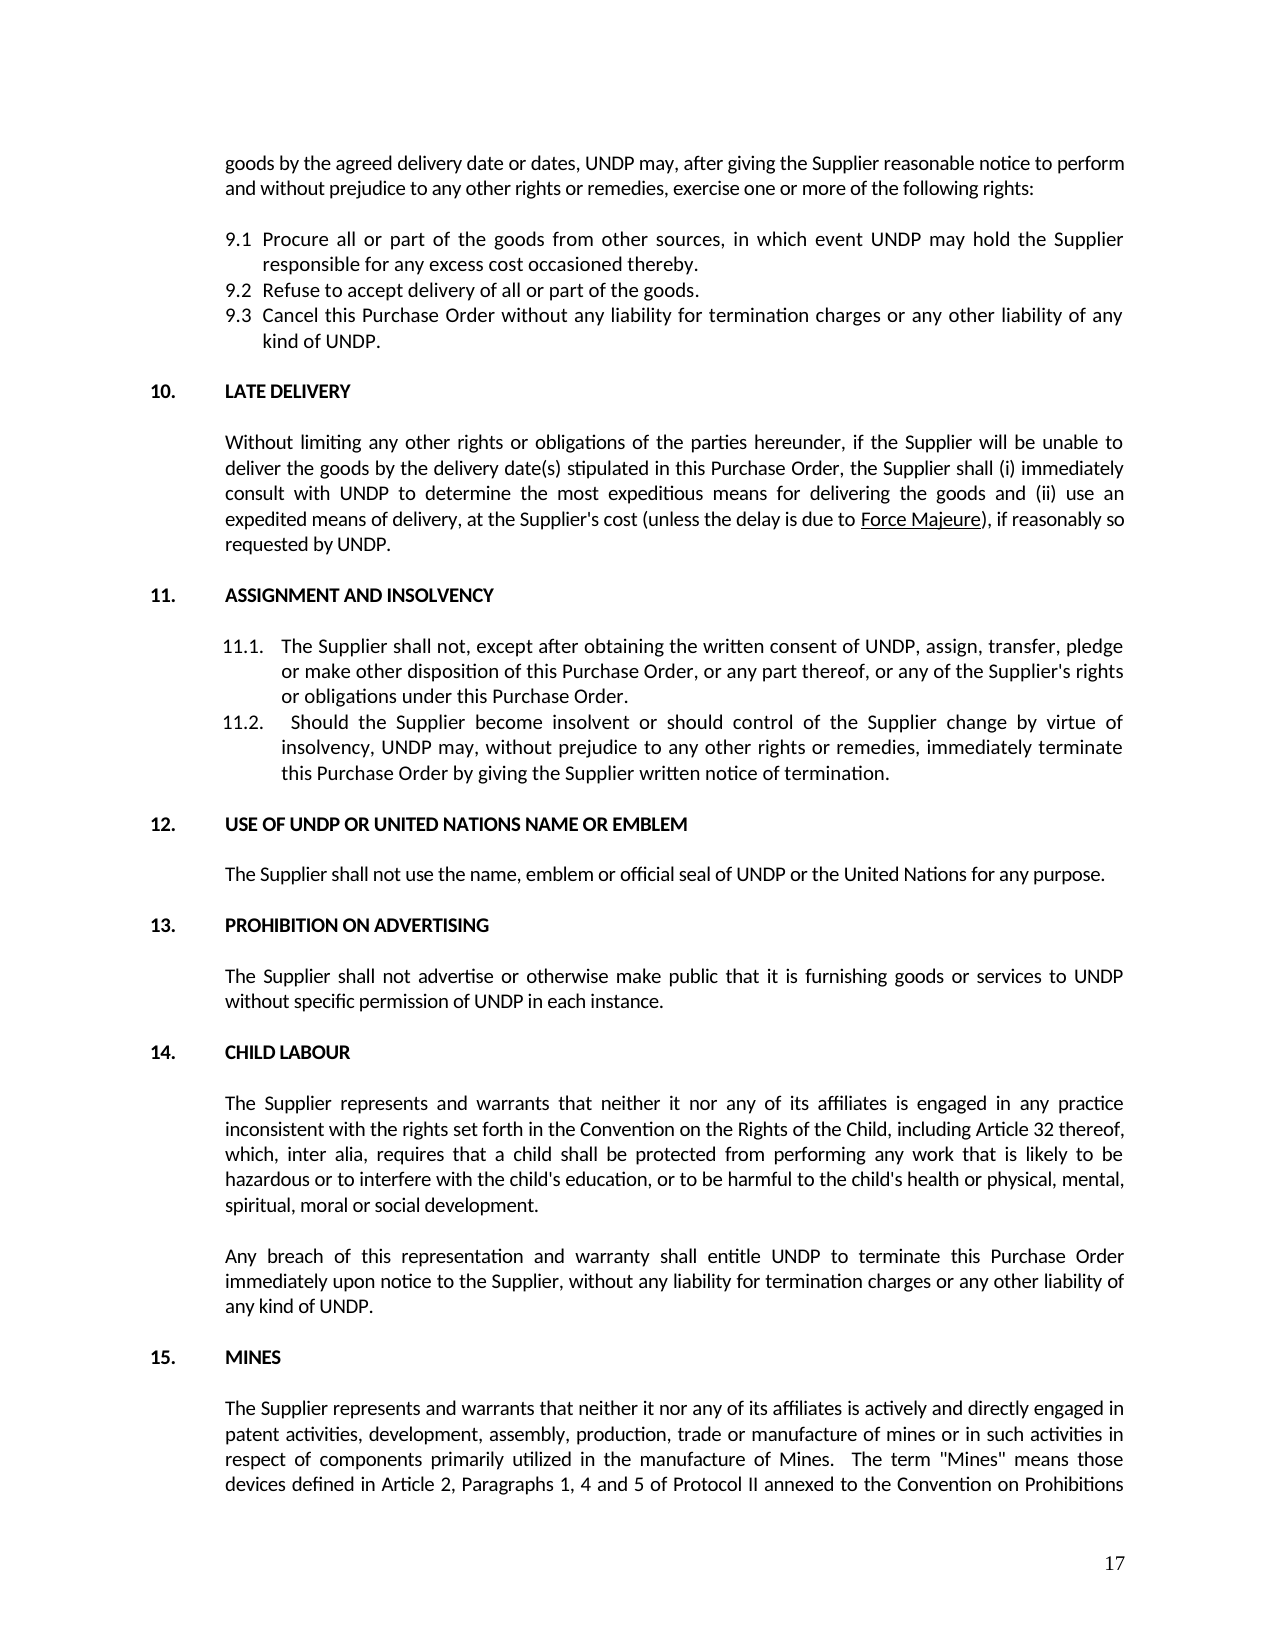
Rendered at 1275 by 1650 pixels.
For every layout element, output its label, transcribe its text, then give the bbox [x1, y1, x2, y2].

text 13. PROHIBITION ON ADVERTISING [150, 912, 1125, 938]
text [150, 1395, 1125, 1497]
list Cancel this Purchase Order without any liability for termination charges or any other liability of any kind of UNDP. [225, 302, 1125, 353]
list The Supplier shall not, except after obtaining the written consent of UNDP, assign, transfer, pledge or make other disposition of this Purchase Order, or any part thereof, or any of the Supplier's rights or obligations under this Purchase Order. [222, 633, 1125, 709]
list Should the Supplier become insolvent or should control of the Supplier change by virtue of insolvency, UNDP may, without prejudice to any other rights or remedies, immediately terminate this Purchase Order by giving the Supplier written notice of termination. [222, 709, 1125, 785]
text 12. USE OF UNDP OR UNITED NATIONS NAME OR EMBLEM [150, 811, 1125, 836]
text The Supplier shall not use the name, emblem or official seal of UNDP or the United Nations for any purpose. [150, 862, 1125, 887]
list Procure all or part of the goods from other sources, in which event UNDP may hold the Supplier responsible for any excess cost occasioned thereby. [225, 226, 1125, 277]
list Refuse to accept delivery of all or part of the goods. [225, 277, 1125, 302]
text 14. CHILD LABOUR [150, 1039, 1125, 1065]
text The Supplier shall not advertise or otherwise make public that it is furnishing goods or services to UNDP without specific permission of UNDP in each instance. [150, 963, 1125, 1014]
text The Supplier represents and warrants that neither it nor any of its affiliates is engaged in any practice inconsistent with the rights set forth in the Convention on the Rights of the Child, including Article 32 thereof, which, inter alia, requires that a child shall be protected from performing any work that is likely to be hazardous or to interfere with the child's education, or to be harmful to the child's health or physical, mental, spiritual, moral or social development. [150, 1090, 1125, 1217]
text Without limiting any other rights or obligations of the parties hereunder, if the Supplier will be unable to deliver the goods by the delivery date(s) stipulated in this Purchase Order, the Supplier shall (i) immediately consult with UNDP to determine the most expeditious means for delivering the goods and (ii) use an expedited means of delivery, at the Supplier's cost (unless the delay is due to Force Majeure), if reasonably so requested by UNDP. [150, 429, 1125, 557]
text 15. MINES [150, 1344, 1125, 1370]
text 10. LATE DELIVERY [150, 379, 1125, 404]
text 11. ASSIGNMENT AND INSOLVENCY [150, 582, 1125, 607]
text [150, 150, 1125, 201]
